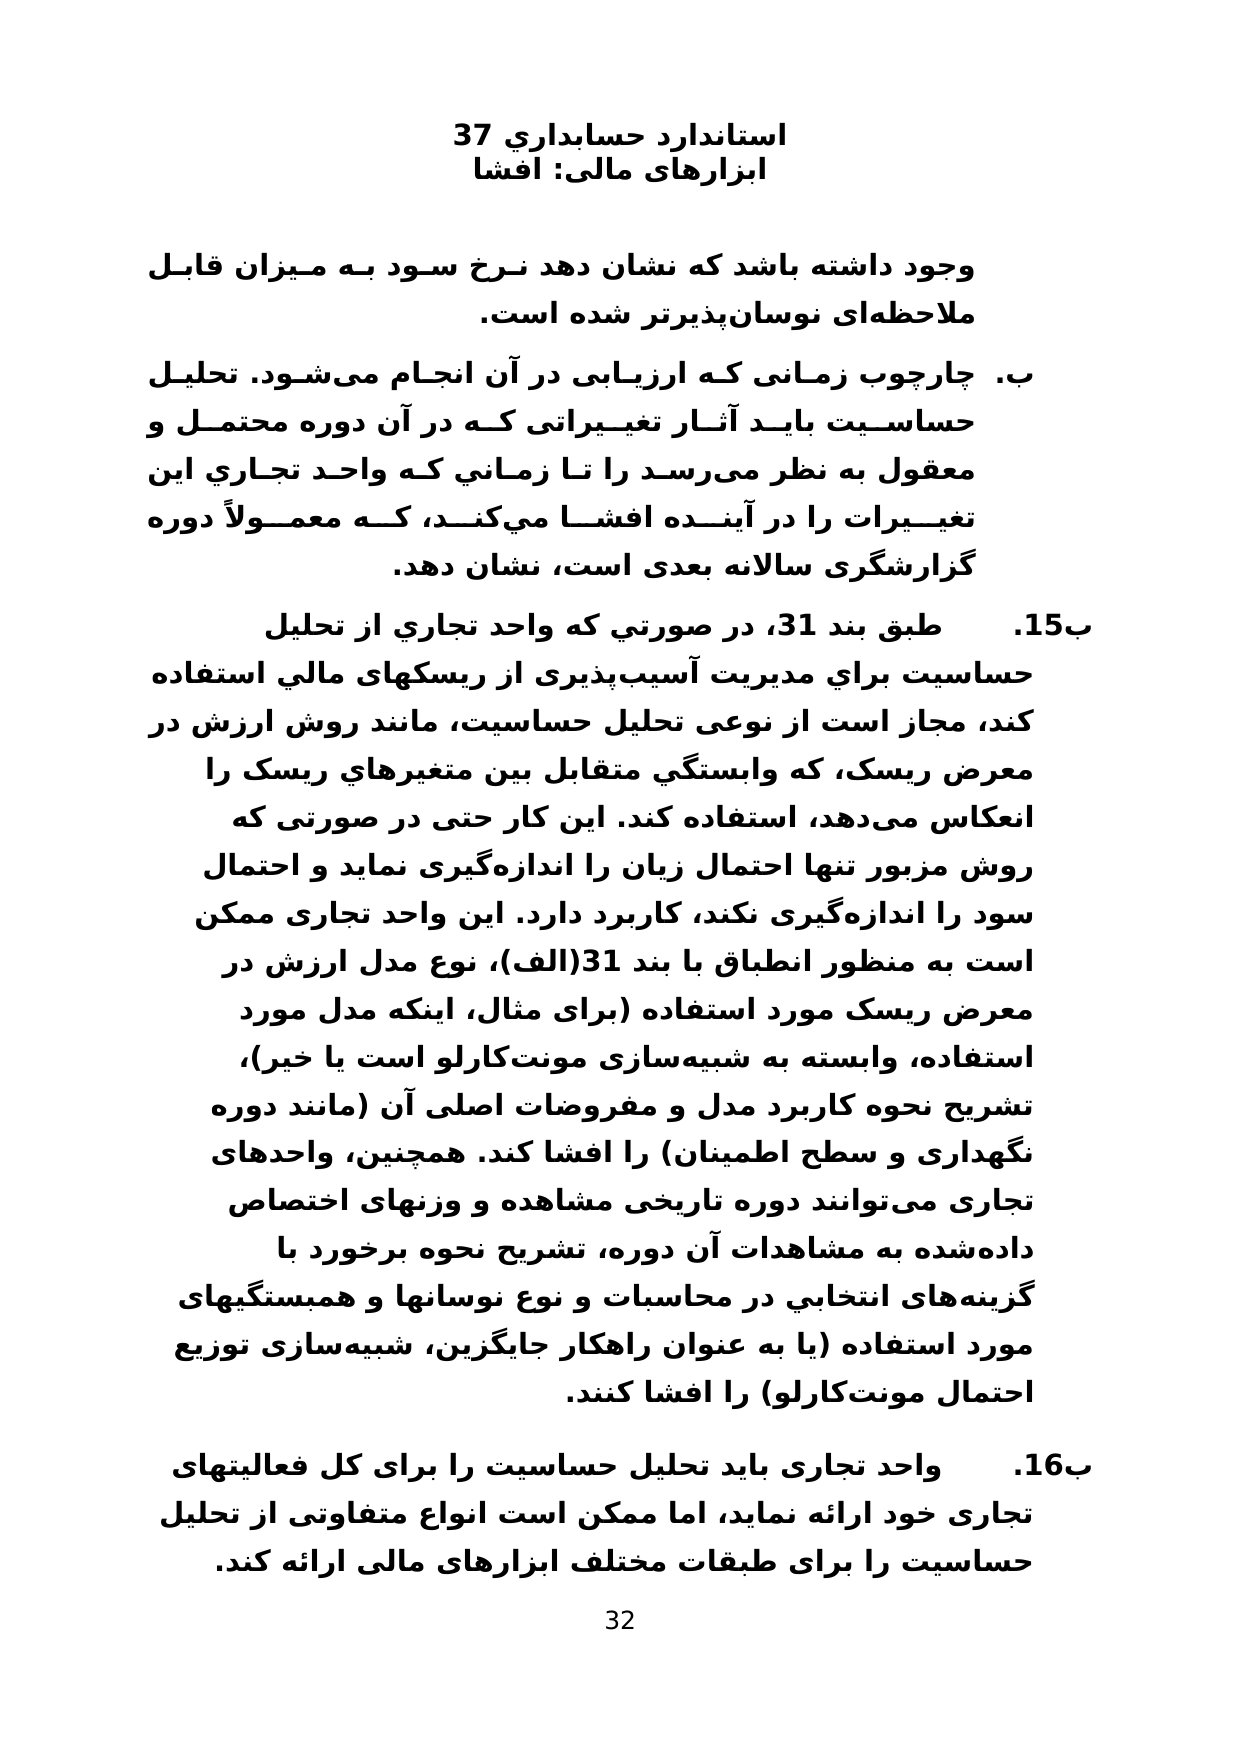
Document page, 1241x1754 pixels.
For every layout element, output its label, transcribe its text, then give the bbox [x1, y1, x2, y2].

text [147, 237, 1035, 333]
text ب15. طبق بند 31، در صورتي كه واحد تجاري از تحليل حساسيت براي مديريت آسیب‌پذیری از ریسکهای مالي استفاده كند، مجاز است از نوعی تحليل حساسیت، مانند روش ارزش در معرض ریسک، که وابستگي متقابل بین متغير‌هاي ریسک را انعکاس می‌دهد، استفاده كند. این کار حتی در صورتی که روش مزبور تنها احتمال زیان را اندازه‌گیری نماید و احتمال سود را اندازه‌گیری نکند، کاربرد دارد. این واحد تجاری ممکن است به منظور انطباق با بند 31(الف)، نوع مدل ارزش در معرض ریسک مورد استفاده (برای مثال، اینکه مدل مورد استفاده، وابسته به شبیه‌سازی مونت‌کارلو است یا خیر)، تشریح نحوه کاربرد مدل و مفروضات اصلی آن (مانند دوره نگهداری و سطح اطمینان) را افشا کند. همچنین، واحدهای تجاری می‌توانند دوره تاریخی مشاهده و وزنهای اختصاص داده‌شده به مشاهدات آن دوره، تشریح نحوه برخورد با گزینه‌های انتخابي در محاسبات و نوع نوسانها و همبستگیهای مورد استفاده (یا به عنوان راهکار جایگزین، شبیه‌سازی توزیع احتمال مونت‌کارلو) را افشا کنند. [147, 597, 1093, 1412]
text ب. چارچوب زمانی که ارزیابی در آن انجام می‌شود. تحلیل حساسیت باید آثار تغییراتی که در آن دوره محتمل و معقول به نظر می‌رسد را تا زماني كه واحد تجاري اين تغييرات را در آينده افشا مي‌كند، که معمولاً دوره گزارشگری سالانه بعدی است، نشان دهد. [147, 345, 1035, 585]
text ب16. واحد تجاری باید تحلیل حساسیت را برای کل فعالیتهای تجاری خود ارائه نماید، اما ممکن است انواع متفاوتی از تحلیل حساسیت را برای طبقات مختلف ابزارهای مالی ارائه کند. [147, 1437, 1093, 1581]
